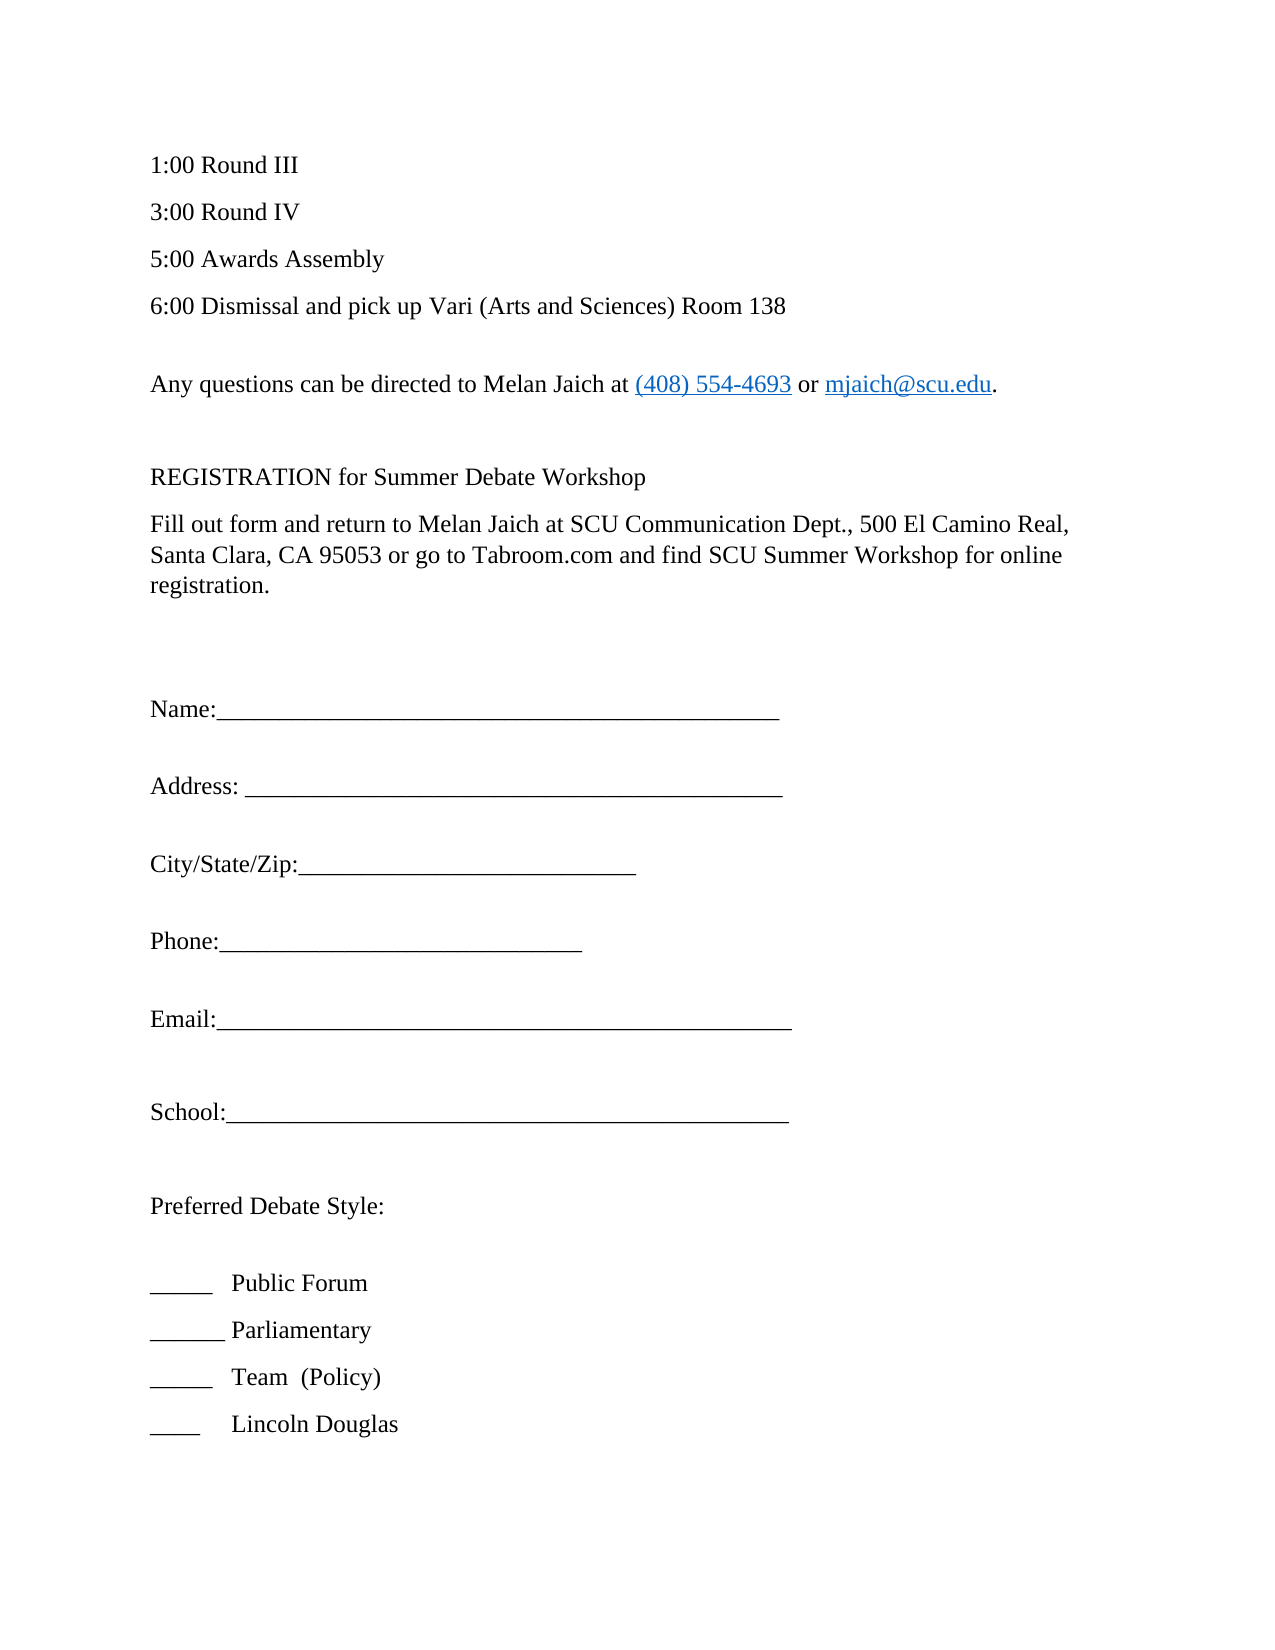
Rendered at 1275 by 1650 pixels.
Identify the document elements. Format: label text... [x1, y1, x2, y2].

text _____ Public Forum [150, 1238, 1125, 1297]
text ______ Parliamentary [150, 1315, 1125, 1344]
text 3:00 Round IV [150, 197, 1125, 226]
text Name:_____________________________________________ [150, 663, 1125, 723]
text Address: ___________________________________________ [150, 741, 1125, 800]
text _____ Team (Policy) [150, 1362, 1125, 1391]
text City/State/Zip:___________________________ [150, 818, 1125, 878]
text School:_____________________________________________ [150, 1097, 1125, 1126]
text Fill out form and return to Melan Jaich at SCU Communication Dept., 500 El Camino Real, Santa Clara, CA 95053 or go to Tabroom.com and find SCU Summer Workshop for online registration. [150, 509, 1125, 599]
text 5:00 Awards Assembly [150, 244, 1125, 273]
text Phone:_____________________________ [150, 896, 1125, 955]
text ____ Lincoln Douglas [150, 1409, 1125, 1438]
text 6:00 Dismissal and pick up Vari (Arts and Sciences) Room 138 [150, 291, 1125, 350]
text Preferred Debate Style: [150, 1191, 1125, 1219]
text 1:00 Round III [150, 150, 1125, 179]
text Email:______________________________________________ [150, 973, 1125, 1033]
text Any questions can be directed to Melan Jaich at (408) 554-4693 or mjaich@scu.edu. [150, 369, 1125, 397]
text REGISTRATION for Summer Debate Workshop [150, 462, 1125, 491]
